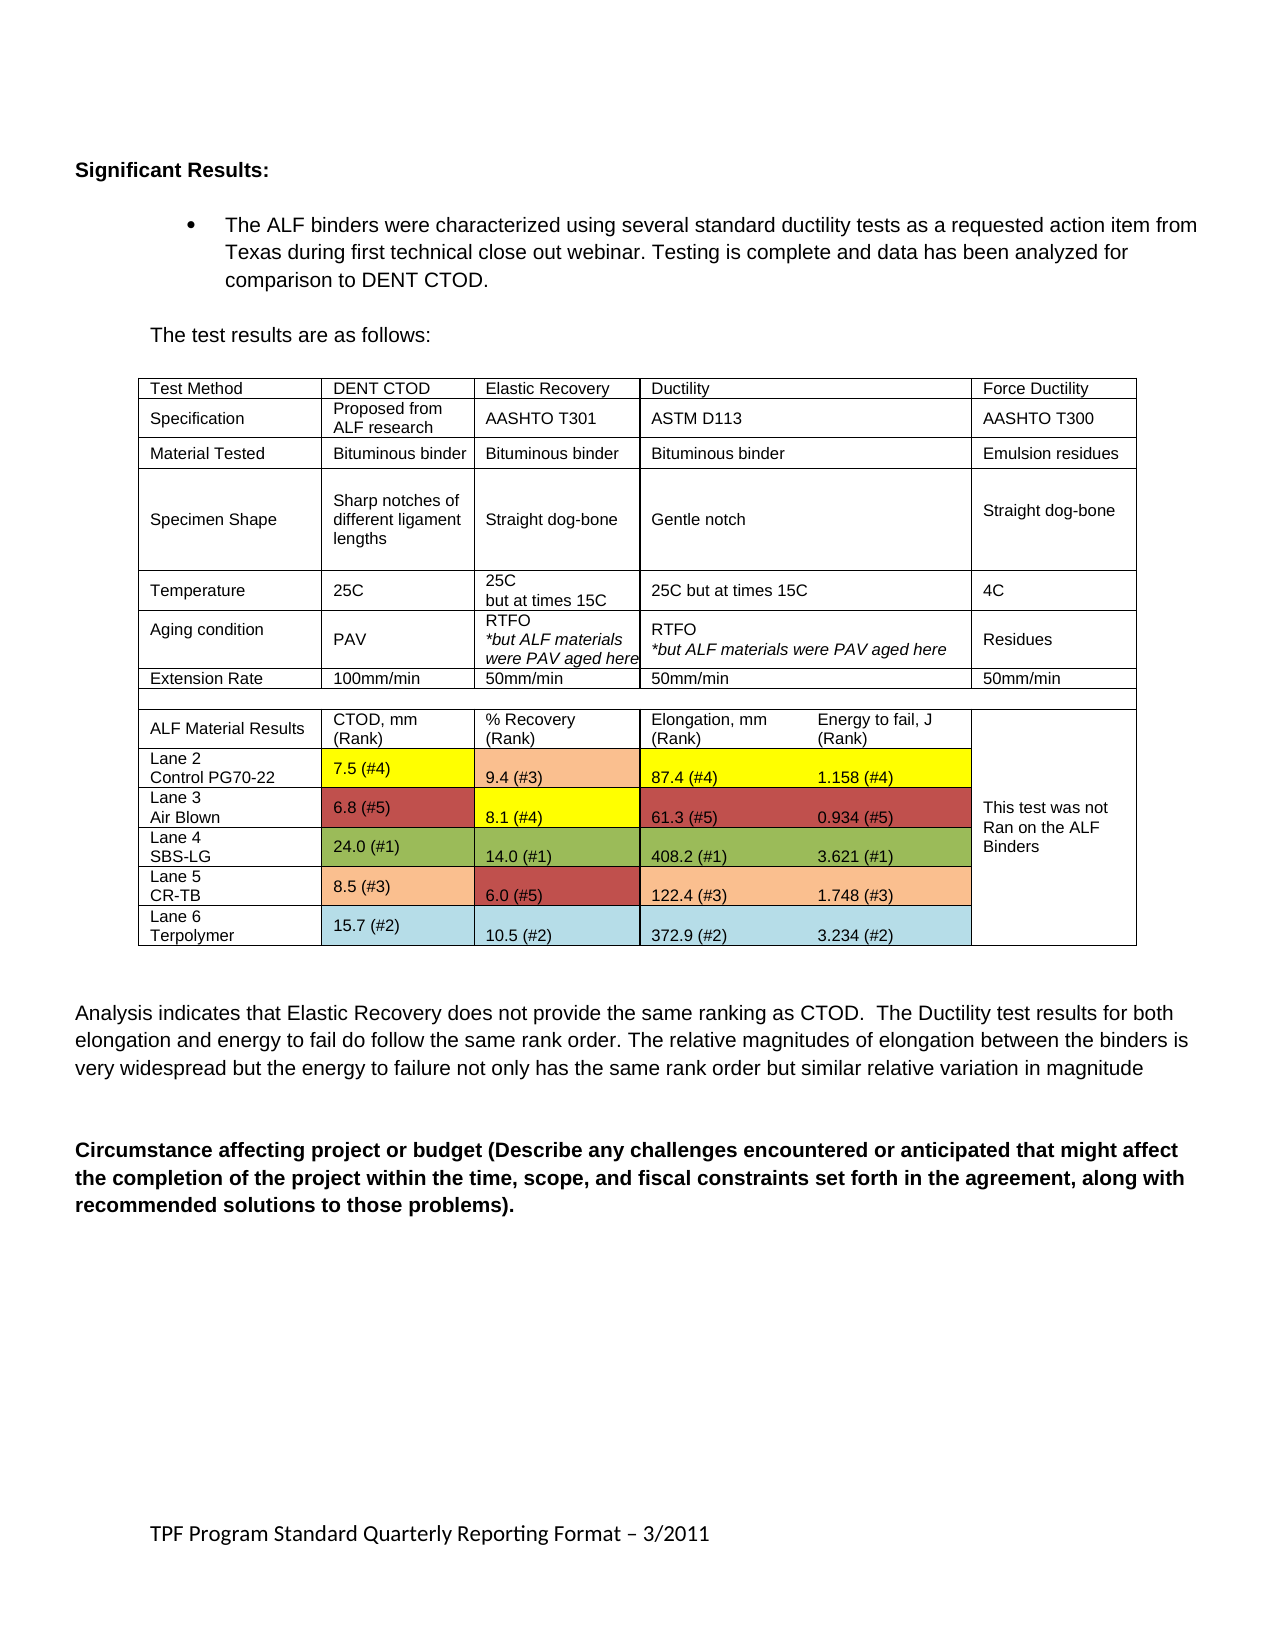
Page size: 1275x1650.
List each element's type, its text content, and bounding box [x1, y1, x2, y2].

table_cell Specimen Shape [139, 469, 321, 570]
table_cell 3.621 (#1) [806, 828, 971, 866]
table_cell 372.9 (#2) [641, 906, 806, 945]
table_cell 50mm/min [641, 669, 971, 688]
table_cell Lane 4 SBS-LG [139, 828, 321, 866]
table_cell 100mm/min [322, 669, 474, 688]
table_cell 6.0 (#5) [475, 867, 639, 905]
table_cell 1.748 (#3) [806, 867, 971, 905]
table_cell Sharp notches of different ligament lengths [322, 469, 474, 570]
list The ALF binders were characterized using several standard ductility tests as a requested action item from Texas during first technical close out webinar. Testing is complete and data has been analyzed for comparison to DENT CTOD. [187, 212, 1200, 292]
table_cell 6.8 (#5) [322, 788, 474, 827]
text Circumstance affecting project or budget (Describe any challenges encountered or anticipated that might affect the completion of the project within the time, scope, and fiscal constraints set forth in the agreement, along with recommended solutions to those problems). [75, 1138, 1200, 1217]
table_cell Lane 2 Control PG70-22 [139, 749, 321, 787]
table_cell 9.4 (#3) [475, 749, 639, 787]
table_cell Material Tested [139, 438, 321, 468]
table_cell Gentle notch [641, 469, 971, 570]
table_cell 7.5 (#4) [322, 749, 474, 787]
table_cell PAV [322, 611, 474, 668]
table_cell 8.5 (#3) [322, 867, 474, 905]
table_cell Energy to fail, J (Rank) [806, 710, 971, 748]
table_cell Temperature [139, 571, 321, 609]
table_cell Bituminous binder [322, 438, 474, 468]
table_cell 24.0 (#1) [322, 828, 474, 866]
table_cell CTOD, mm (Rank) [322, 710, 474, 748]
table_cell Proposed from ALF research [322, 399, 474, 437]
table_cell AASHTO T300 [972, 399, 1136, 437]
table_cell 25C but at times 15C [641, 571, 971, 609]
table_cell Specification [139, 399, 321, 437]
table_cell % Recovery (Rank) [475, 710, 639, 748]
table_cell Extension Rate [139, 669, 321, 688]
text The test results are as follows: [150, 323, 1200, 347]
table_header DENT CTOD [322, 379, 474, 398]
table_cell [139, 689, 1136, 708]
table_cell RTFO *but ALF materials were PAV aged here [475, 611, 639, 668]
table_cell 87.4 (#4) [641, 749, 806, 787]
table_cell 4C [972, 571, 1136, 609]
table_cell 122.4 (#3) [641, 867, 806, 905]
table_cell Lane 6 Terpolymer [139, 906, 321, 945]
table_cell 25C [322, 571, 474, 609]
table_cell Emulsion residues [972, 438, 1136, 468]
table_cell Bituminous binder [641, 438, 971, 468]
table_cell Lane 5 CR-TB [139, 867, 321, 905]
table_header Test Method [139, 379, 321, 398]
table_cell ALF Material Results [139, 710, 321, 748]
table_cell 8.1 (#4) [475, 788, 639, 827]
table_header Elastic Recovery [475, 379, 639, 398]
table_cell AASHTO T301 [475, 399, 639, 437]
table_cell 61.3 (#5) [641, 788, 806, 827]
table_cell ASTM D113 [641, 399, 971, 437]
table_cell Lane 3 Air Blown [139, 788, 321, 827]
table_header Force Ductility [972, 379, 1136, 398]
table_cell 15.7 (#2) [322, 906, 474, 945]
table_cell 50mm/min [972, 669, 1136, 688]
table_cell Aging condition [139, 611, 321, 668]
text Analysis indicates that Elastic Recovery does not provide the same ranking as CTOD. The Ductility test results for both elongation and energy to fail do follow the same rank order. The relative magnitudes of elongation between the binders is very widespread but the energy to failure not only has the same rank order but similar relative variation in magnitude [75, 1001, 1200, 1080]
table_cell Residues [972, 611, 1136, 668]
table_cell 3.234 (#2) [806, 906, 971, 945]
table_cell Straight dog-bone [972, 469, 1136, 570]
table_cell 408.2 (#1) [641, 828, 806, 866]
table_header Ductility [641, 379, 971, 398]
table_cell Straight dog-bone [475, 469, 639, 570]
table_cell 25C but at times 15C [475, 571, 639, 609]
table_cell Elongation, mm (Rank) [641, 710, 806, 748]
table_cell 50mm/min [475, 669, 639, 688]
table_cell 14.0 (#1) [475, 828, 639, 866]
table_cell RTFO *but ALF materials were PAV aged here [641, 611, 971, 668]
table_cell 1.158 (#4) [806, 749, 971, 787]
table_cell Bituminous binder [475, 438, 639, 468]
text Significant Results: [75, 157, 1200, 181]
table_cell 10.5 (#2) [475, 906, 639, 945]
table_cell This test was not Ran on the ALF Binders [972, 710, 1136, 945]
table_cell 0.934 (#5) [806, 788, 971, 827]
